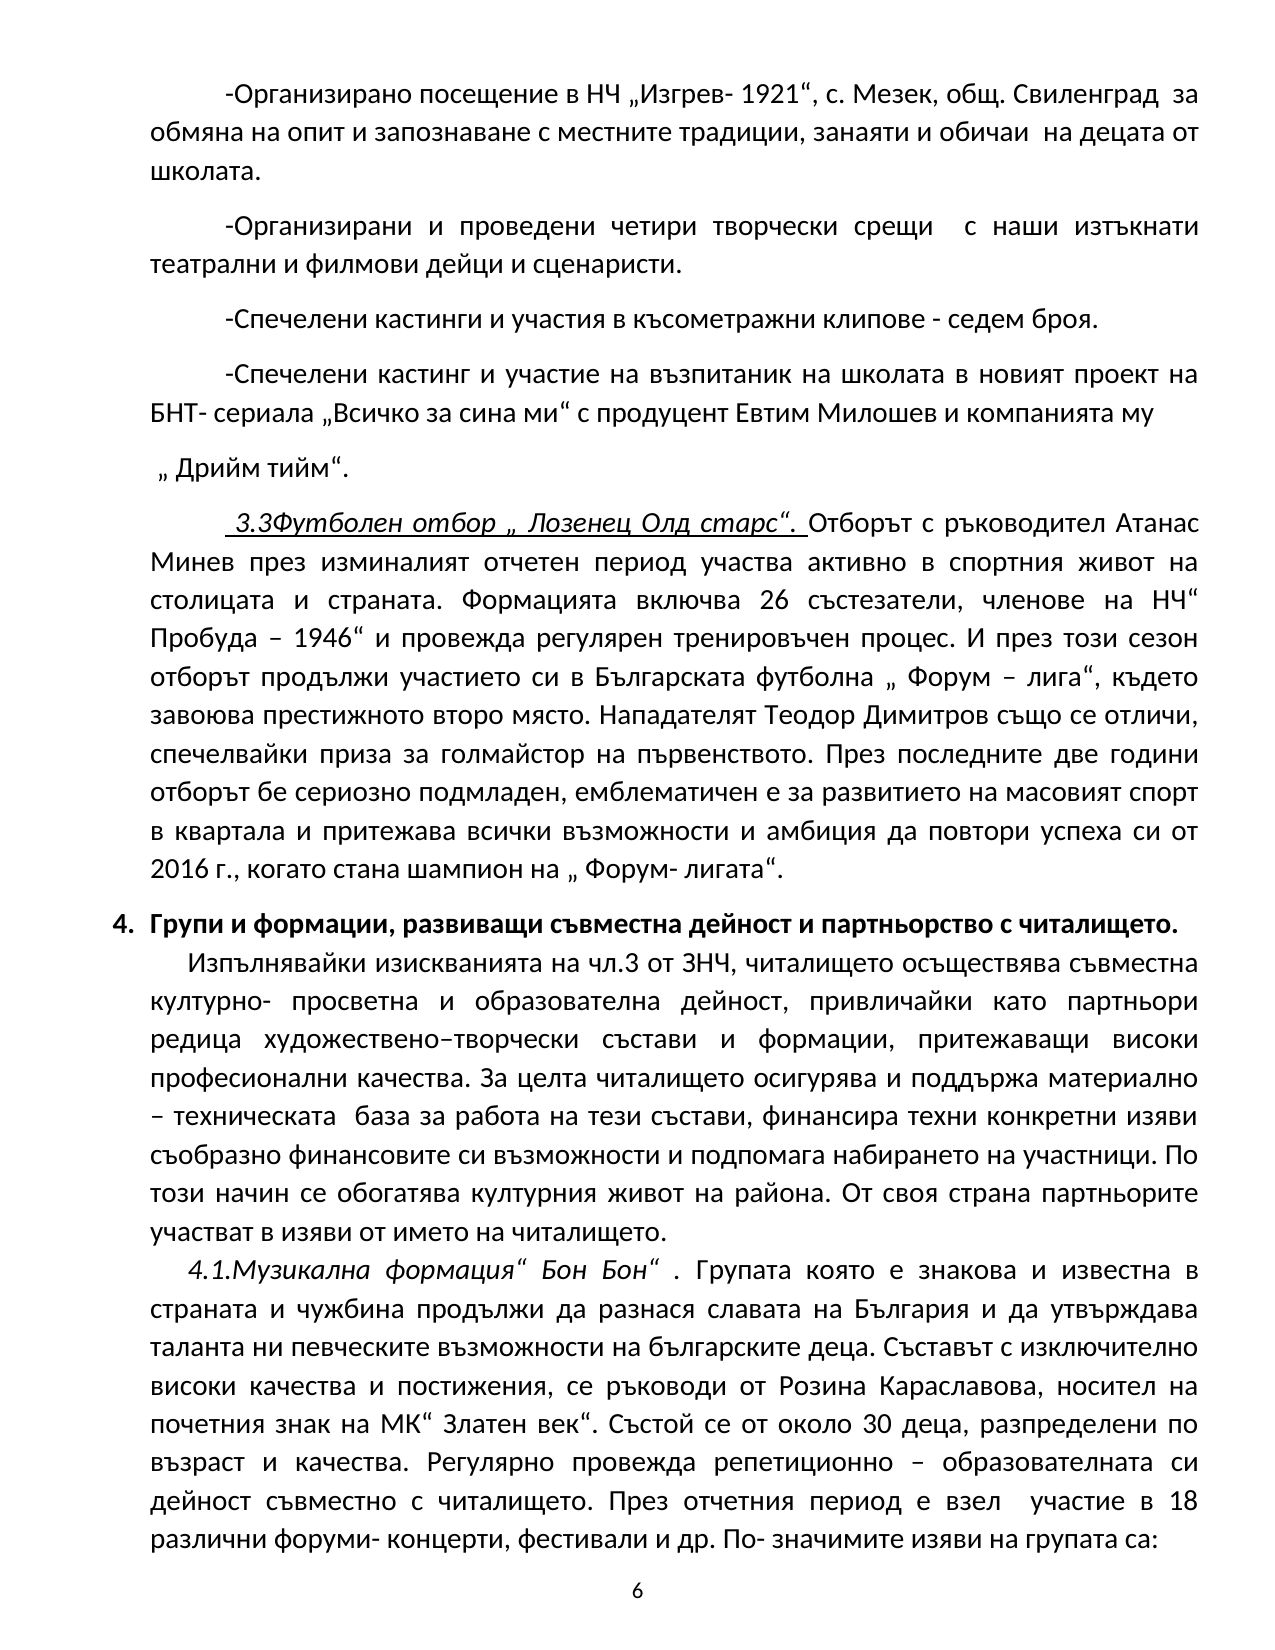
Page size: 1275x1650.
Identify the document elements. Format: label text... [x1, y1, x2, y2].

text -Спечелени кастинг и участие на възпитаник на школата в новият проект на БНТ- сериала „Всичко за сина ми“ с продуцент Евтим Милошев и компанията му [150, 356, 1200, 430]
list Изпълнявайки изискванията на чл.3 от ЗНЧ, читалището осъществява съвместна културно- просветна и образователна дейност, привличайки като партньори редица художествено–творчески състави и формации, притежаващи високи професионални качества. За целта читалището осигурява и поддържа материално – техническата база за работа на тези състави, финансира техни конкретни изяви съобразно финансовите си възможности и подпомага набирането на участници. По този начин се обогатява културния живот на района. От своя страна партньорите участват в изяви от името на читалището. [150, 944, 1200, 1248]
text „ Дрийм тийм“. [75, 449, 1200, 485]
list 4.1.Музикална формация“ Бон Бон“ . Групата която е знакова и известна в страната и чужбина продължи да разнася славата на България и да утвърждава таланта ни певческите възможности на българските деца. Съставът с изключително високи качества и постижения, се ръководи от Розина Караславова, носител на почетния знак на МК“ Златен век“. Състой се от около 30 деца, разпределени по възраст и качества. Регулярно провежда репетиционно – образователната си дейност съвместно с читалището. През отчетния период е взел участие в 18 различни форуми- концерти, фестивали и др. По- значимите изяви на групата са: [150, 1251, 1200, 1556]
text -Организирани и проведени четири творчески срещи с наши изтъкнати театрални и филмови дейци и сценаристи. [150, 207, 1200, 281]
text -Спечелени кастинги и участия в късометражни клипове - седем броя. [150, 301, 1200, 336]
text 3.3Футболен отбор „ Лозенец Олд старс“. Отборът с ръководител Атанас Минев през изминалият отчетен период участва активно в спортния живот на столицата и страната. Формацията включва 26 състезатели, членове на НЧ“ Пробуда – 1946“ и провежда регулярен тренировъчен процес. И през този сезон отборът продължи участието си в Българската футболна „ Форум – лига“, където завоюва престижното второ място. Нападателят Теодор Димитров също се отличи, спечелвайки приза за голмайстор на първенството. През последните две години отборът бе сериозно подмладен, емблематичен е за развитието на масовият спорт в квартала и притежава всички възможности и амбиция да повтори успеха си от 2016 г., когато стана шампион на „ Форум- лигата“. [150, 504, 1200, 886]
text -Организирано посещение в НЧ „Изгрев- 1921“, с. Мезек, общ. Свиленград за обмяна на опит и запознаване с местните традиции, занаяти и обичаи на децата от школата. [150, 75, 1200, 187]
list Групи и формации, развиващи съвместна дейност и партньорство с читалището. [112, 905, 1200, 941]
